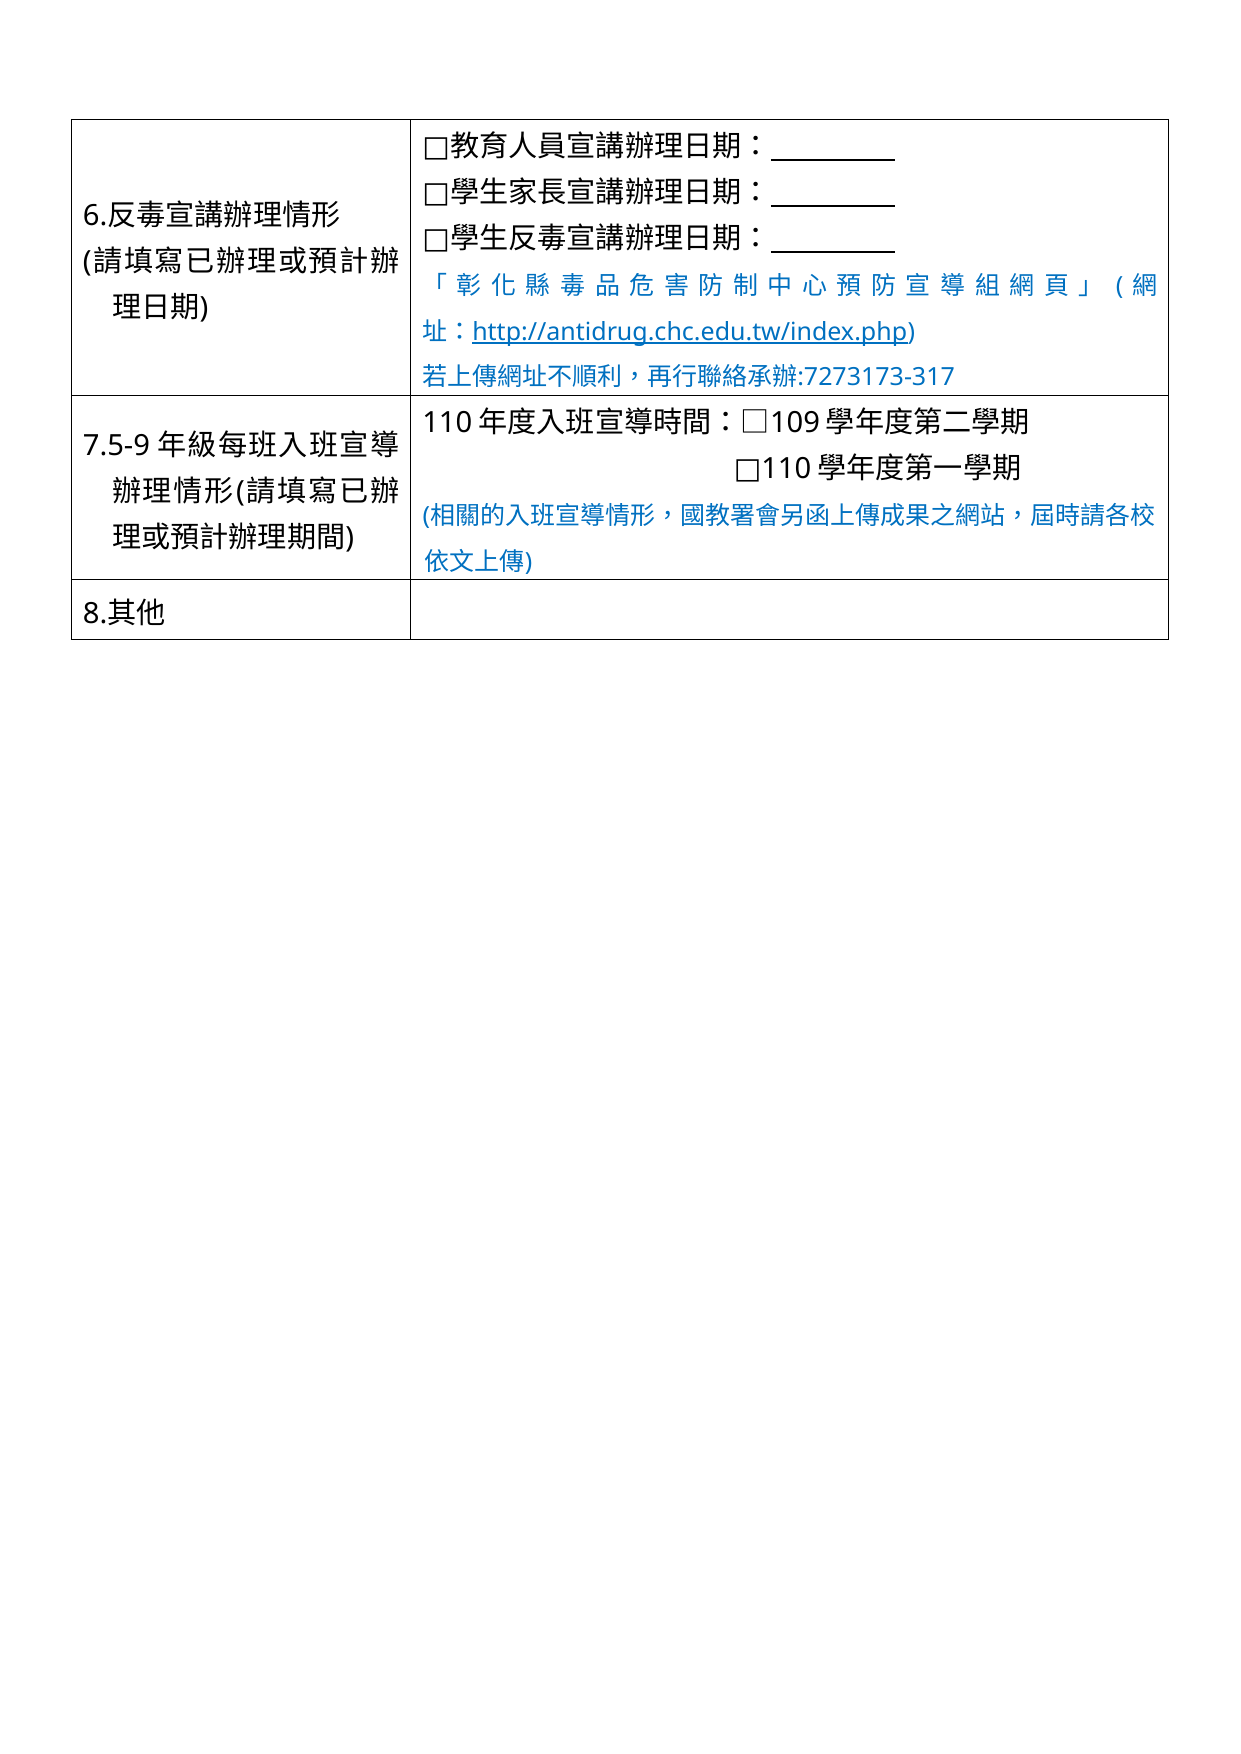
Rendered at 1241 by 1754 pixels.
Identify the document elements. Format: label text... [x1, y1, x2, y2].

table_cell 7.5-9年級每班入班宣導辦理情形(請填寫已辦理或預計辦理期間) [72, 396, 410, 579]
table_cell 8.其他 [72, 580, 410, 638]
table_cell □教育人員宣講辦理日期： □學生家長宣講辦理日期： □學生反毒宣講辦理日期： 「彰化縣毒品危害防制中心預防宣導組網頁」(網址：http://antidrug.chc.edu.tw/index.php) 若上傳網址不順利，再行聯絡承辦:7273173-317 [411, 120, 1168, 395]
table_cell 6.反毒宣講辦理情形 (請填寫已辦理或預計辦理日期) [72, 120, 410, 395]
table_cell 110年度入班宣導時間：□109學年度第二學期 □110學年度第一學期 (相關的入班宣導情形，國教署會另函上傳成果之網站，屆時請各校依文上傳) [411, 396, 1168, 579]
table_cell [411, 580, 1168, 638]
